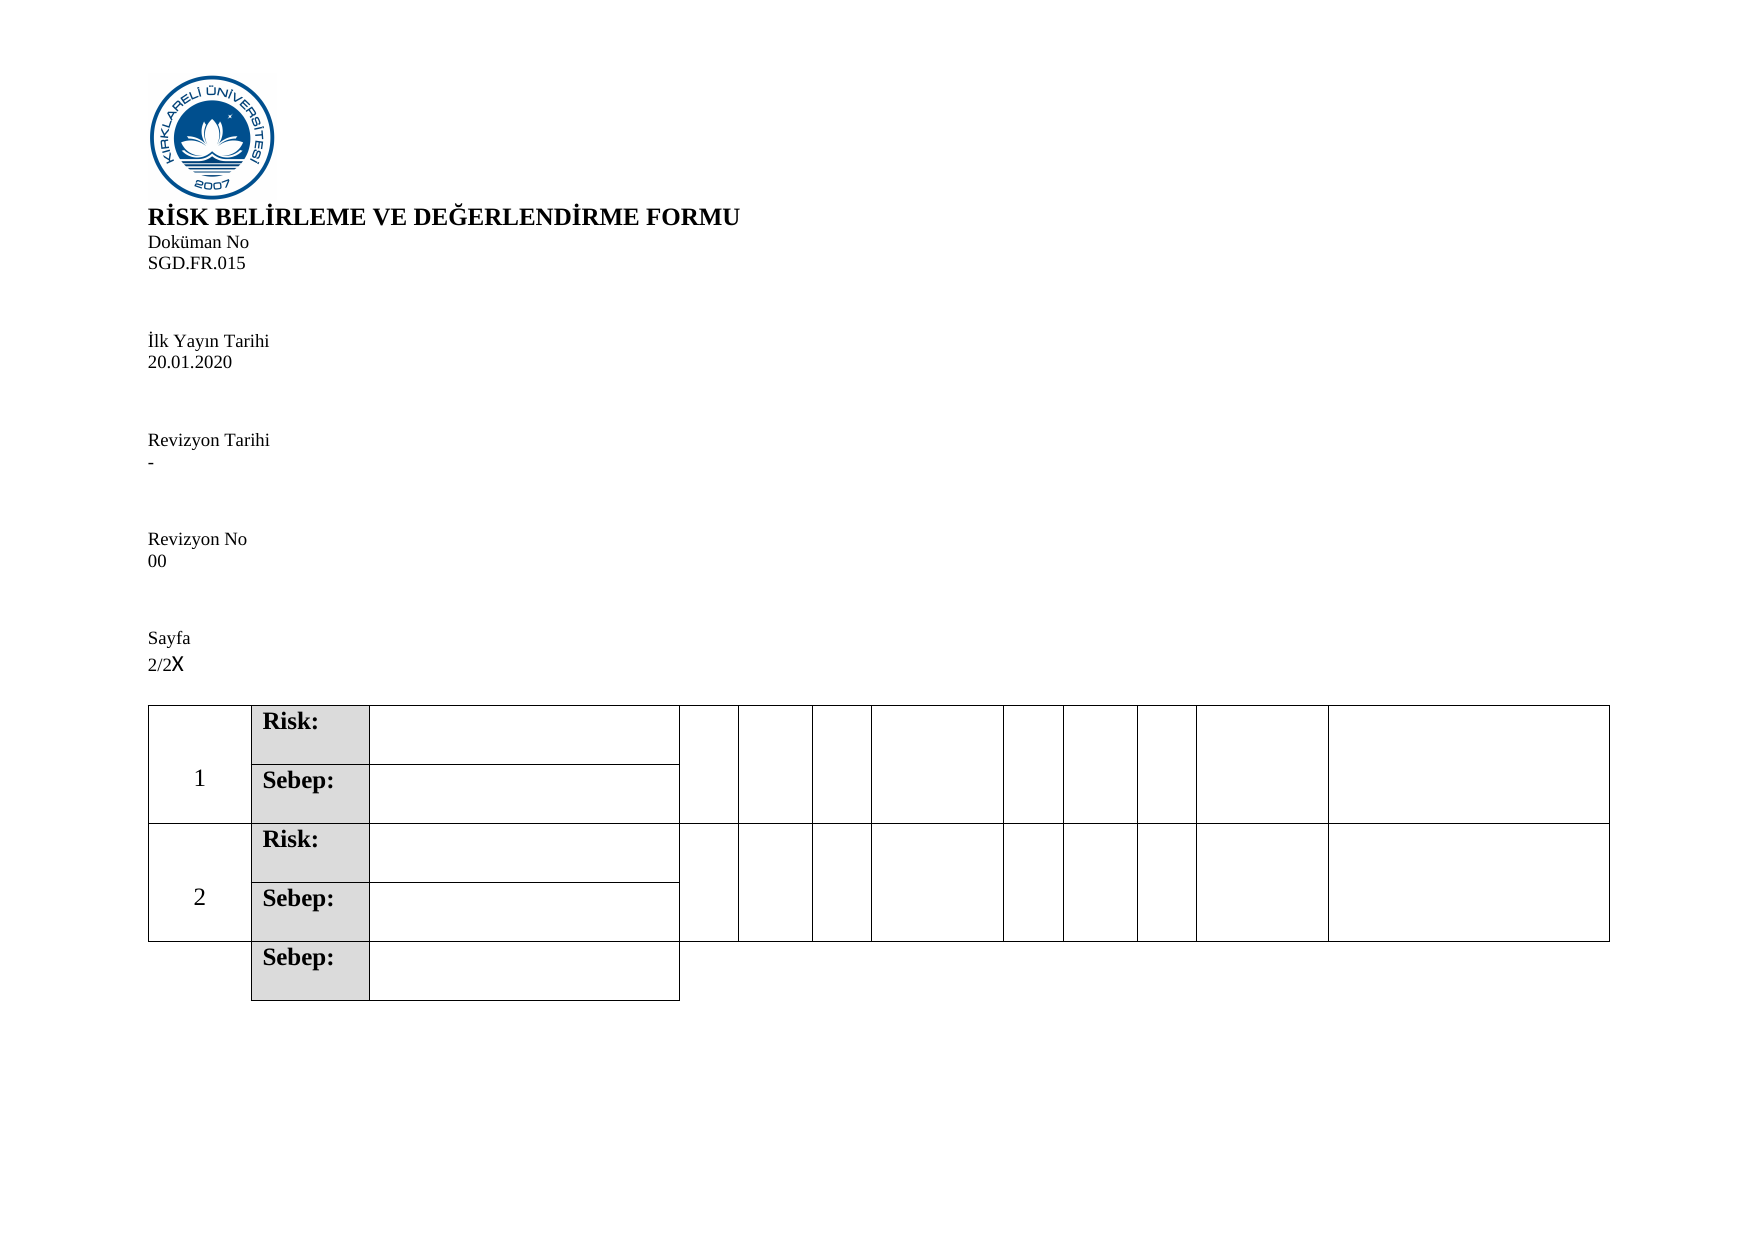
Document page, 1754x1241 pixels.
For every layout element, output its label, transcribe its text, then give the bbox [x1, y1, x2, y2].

table_cell Sebep: [252, 883, 369, 941]
table_cell 1 [149, 706, 251, 823]
table_cell Sebep: [252, 942, 369, 1000]
table_cell Risk: [252, 706, 369, 764]
table_cell [370, 706, 679, 764]
table_cell [370, 942, 679, 1000]
table_cell [1329, 824, 1609, 941]
table_cell [1329, 706, 1609, 823]
picture [147, 73, 278, 202]
table_cell 2 [149, 824, 251, 941]
table_cell [370, 824, 679, 882]
table_cell [739, 824, 812, 941]
table_cell [1004, 824, 1063, 941]
table_cell [872, 824, 1003, 941]
table_cell [1064, 824, 1137, 941]
table_cell [370, 765, 679, 823]
table_cell [1197, 706, 1328, 823]
table_cell Risk: [252, 824, 369, 882]
table_cell [813, 824, 871, 941]
table_cell [1197, 824, 1328, 941]
table_cell [1004, 706, 1063, 823]
table_cell [1138, 824, 1196, 941]
table_cell [739, 706, 812, 823]
table_cell [680, 824, 738, 941]
table_cell [680, 706, 738, 823]
table_cell [370, 883, 679, 941]
table_cell [872, 706, 1003, 823]
table_cell [813, 706, 871, 823]
table_cell Sebep: [252, 765, 369, 823]
table_cell [1064, 706, 1137, 823]
table_cell [1138, 706, 1196, 823]
